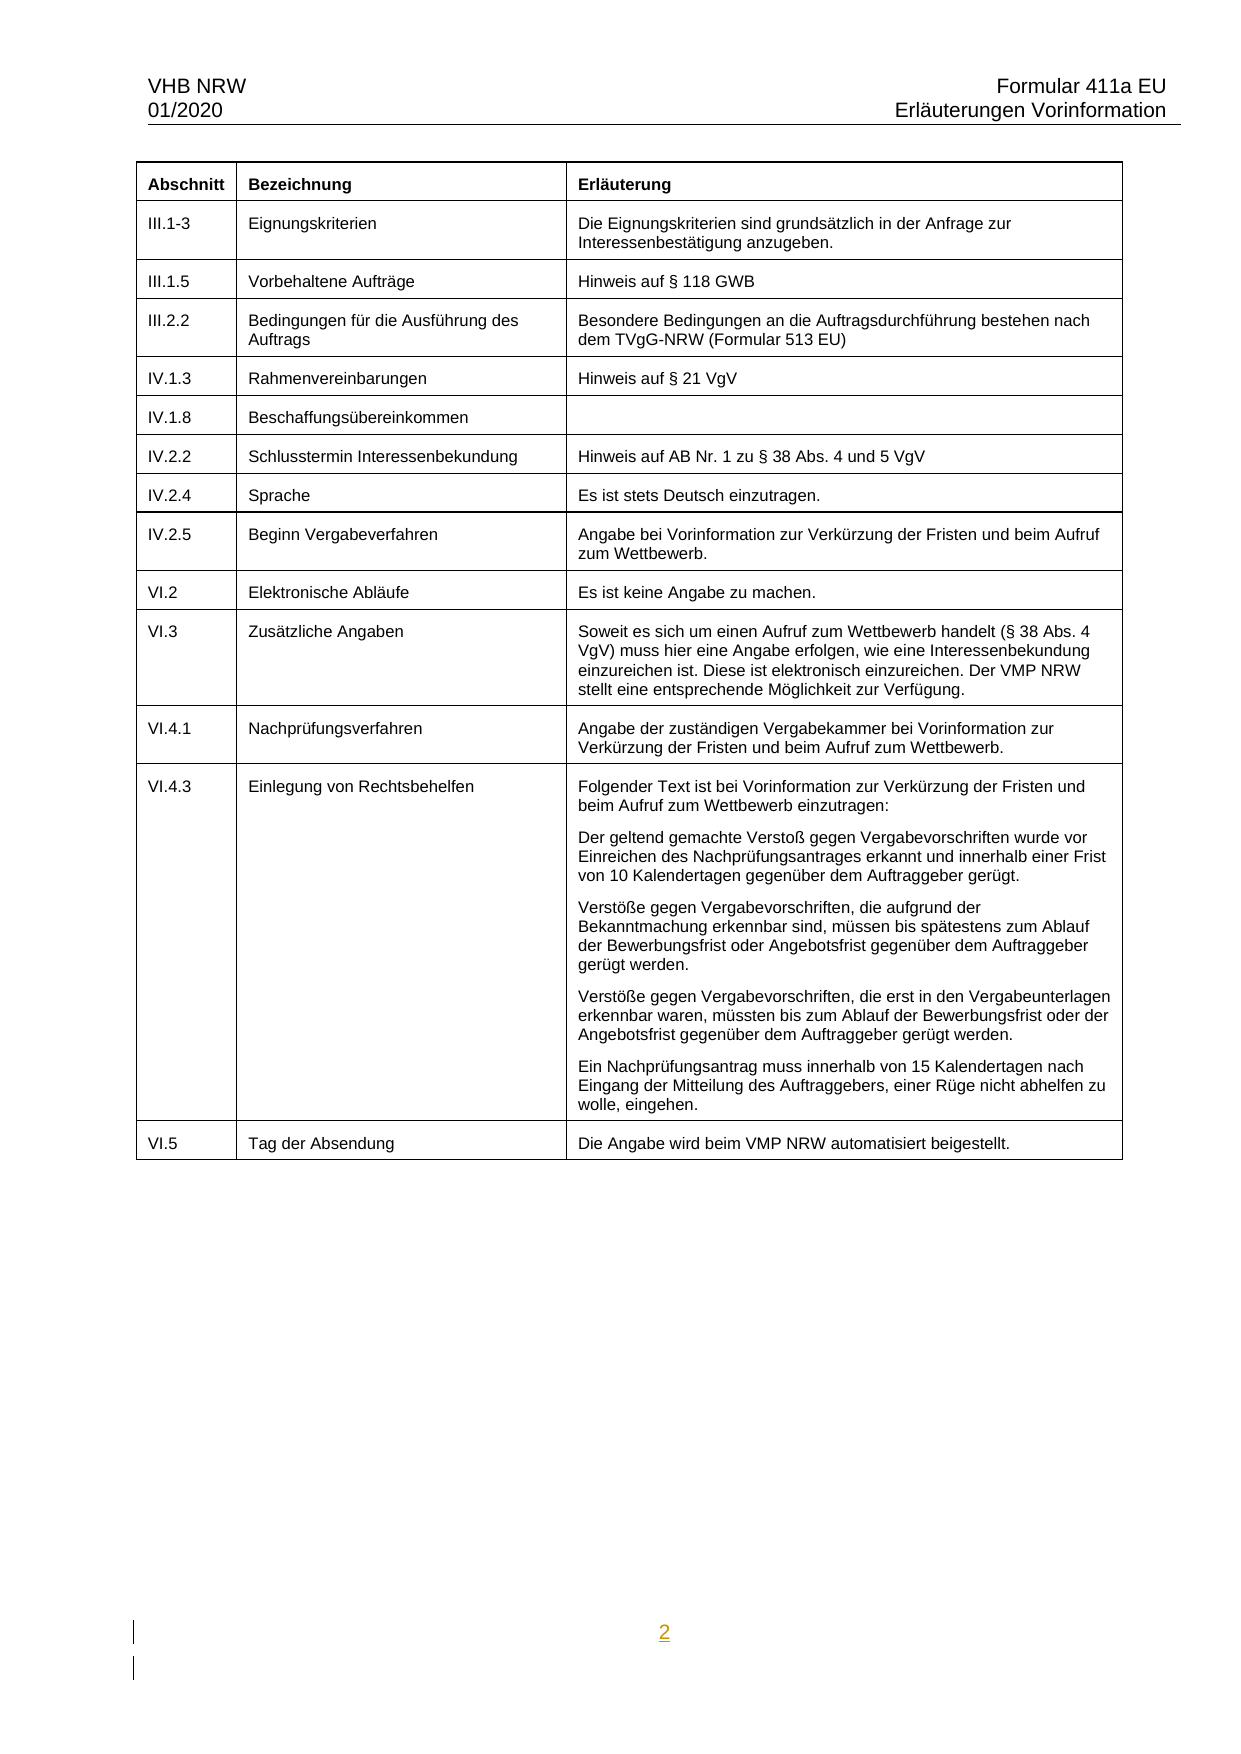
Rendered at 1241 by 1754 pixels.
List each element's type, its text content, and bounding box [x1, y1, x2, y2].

table_cell IV.2.4 [137, 474, 236, 511]
table_cell III.1-3 [137, 201, 236, 258]
table_cell Angabe bei Vorinformation zur Verkürzung der Fristen und beim Aufruf zum Wettbewerb. [567, 513, 1122, 569]
table_cell Schlusstermin Interessenbekundung [237, 435, 566, 472]
table_header Bezeichnung [237, 163, 566, 200]
table_cell [567, 396, 1122, 433]
table_cell Es ist keine Angabe zu machen. [567, 571, 1122, 608]
table_cell Die Eignungskriterien sind grundsätzlich in der Anfrage zur Interessenbestätigung anzugeben. [567, 201, 1122, 258]
table_cell IV.2.2 [137, 435, 236, 472]
table_cell Beschaffungsübereinkommen [237, 396, 566, 433]
table_header Erläuterung [567, 163, 1122, 200]
table_cell VI.2 [137, 571, 236, 608]
table_cell VI.3 [137, 610, 236, 705]
table_cell VI.5 [137, 1121, 236, 1159]
table_cell Hinweis auf AB Nr. 1 zu § 38 Abs. 4 und 5 VgV [567, 435, 1122, 472]
table_cell Elektronische Abläufe [237, 571, 566, 608]
table_header Abschnitt [137, 163, 236, 200]
table_cell VI.4.3 [137, 764, 236, 1120]
table_cell Einlegung von Rechtsbehelfen [237, 764, 566, 1120]
table_cell Rahmenvereinbarungen [237, 357, 566, 394]
table_cell Zusätzliche Angaben [237, 610, 566, 705]
table_cell IV.1.8 [137, 396, 236, 433]
table_cell Angabe der zuständigen Vergabekammer bei Vorinformation zur Verkürzung der Fristen und beim Aufruf zum Wettbewerb. [567, 706, 1122, 763]
table_cell Bedingungen für die Ausführung des Auftrags [237, 299, 566, 356]
table_cell III.1.5 [137, 260, 236, 297]
table_cell Besondere Bedingungen an die Auftragsdurchführung bestehen nach dem TVgG-NRW (Formular 513 EU) [567, 299, 1122, 356]
table_cell III.2.2 [137, 299, 236, 356]
table_cell Es ist stets Deutsch einzutragen. [567, 474, 1122, 511]
table_cell Eignungskriterien [237, 201, 566, 258]
table_cell Tag der Absendung [237, 1121, 566, 1159]
table_cell Folgender Text ist bei Vorinformation zur Verkürzung der Fristen und beim Aufruf zum Wettbewerb einzutragen: Der geltend gemachte Verstoß gegen Vergabevorschriften wurde vor Einreichen des Nachprüfungsantrages erkannt und innerhalb einer Frist von 10 Kalendertagen gegenüber dem Auftraggeber gerügt. Verstöße gegen Vergabevorschriften, die aufgrund der Bekanntmachung erkennbar sind, müssen bis spätestens zum Ablauf der Bewerbungsfrist oder Angebotsfrist gegenüber dem Auftraggeber gerügt werden. Verstöße gegen Vergabevorschriften, die erst in den Vergabeunterlagen erkennbar waren, müssten bis zum Ablauf der Bewerbungsfrist oder der Angebotsfrist gegenüber dem Auftraggeber gerügt werden. Ein Nachprüfungsantrag muss innerhalb von 15 Kalendertagen nach Eingang der Mitteilung des Auftraggebers, einer Rüge nicht abhelfen zu wolle, eingehen. [567, 764, 1122, 1120]
table_cell Soweit es sich um einen Aufruf zum Wettbewerb handelt (§ 38 Abs. 4 VgV) muss hier eine Angabe erfolgen, wie eine Interessenbekundung einzureichen ist. Diese ist elektronisch einzureichen. Der VMP NRW stellt eine entsprechende Möglichkeit zur Verfügung. [567, 610, 1122, 705]
table_cell IV.1.3 [137, 357, 236, 394]
table_cell Hinweis auf § 118 GWB [567, 260, 1122, 297]
table_cell Nachprüfungsverfahren [237, 706, 566, 763]
table_cell Die Angabe wird beim VMP NRW automatisiert beigestellt. [567, 1121, 1122, 1159]
table_cell Hinweis auf § 21 VgV [567, 357, 1122, 394]
table_cell IV.2.5 [137, 513, 236, 569]
table_cell Sprache [237, 474, 566, 511]
table_cell Beginn Vergabeverfahren [237, 513, 566, 569]
table_cell Vorbehaltene Aufträge [237, 260, 566, 297]
table_cell VI.4.1 [137, 706, 236, 763]
